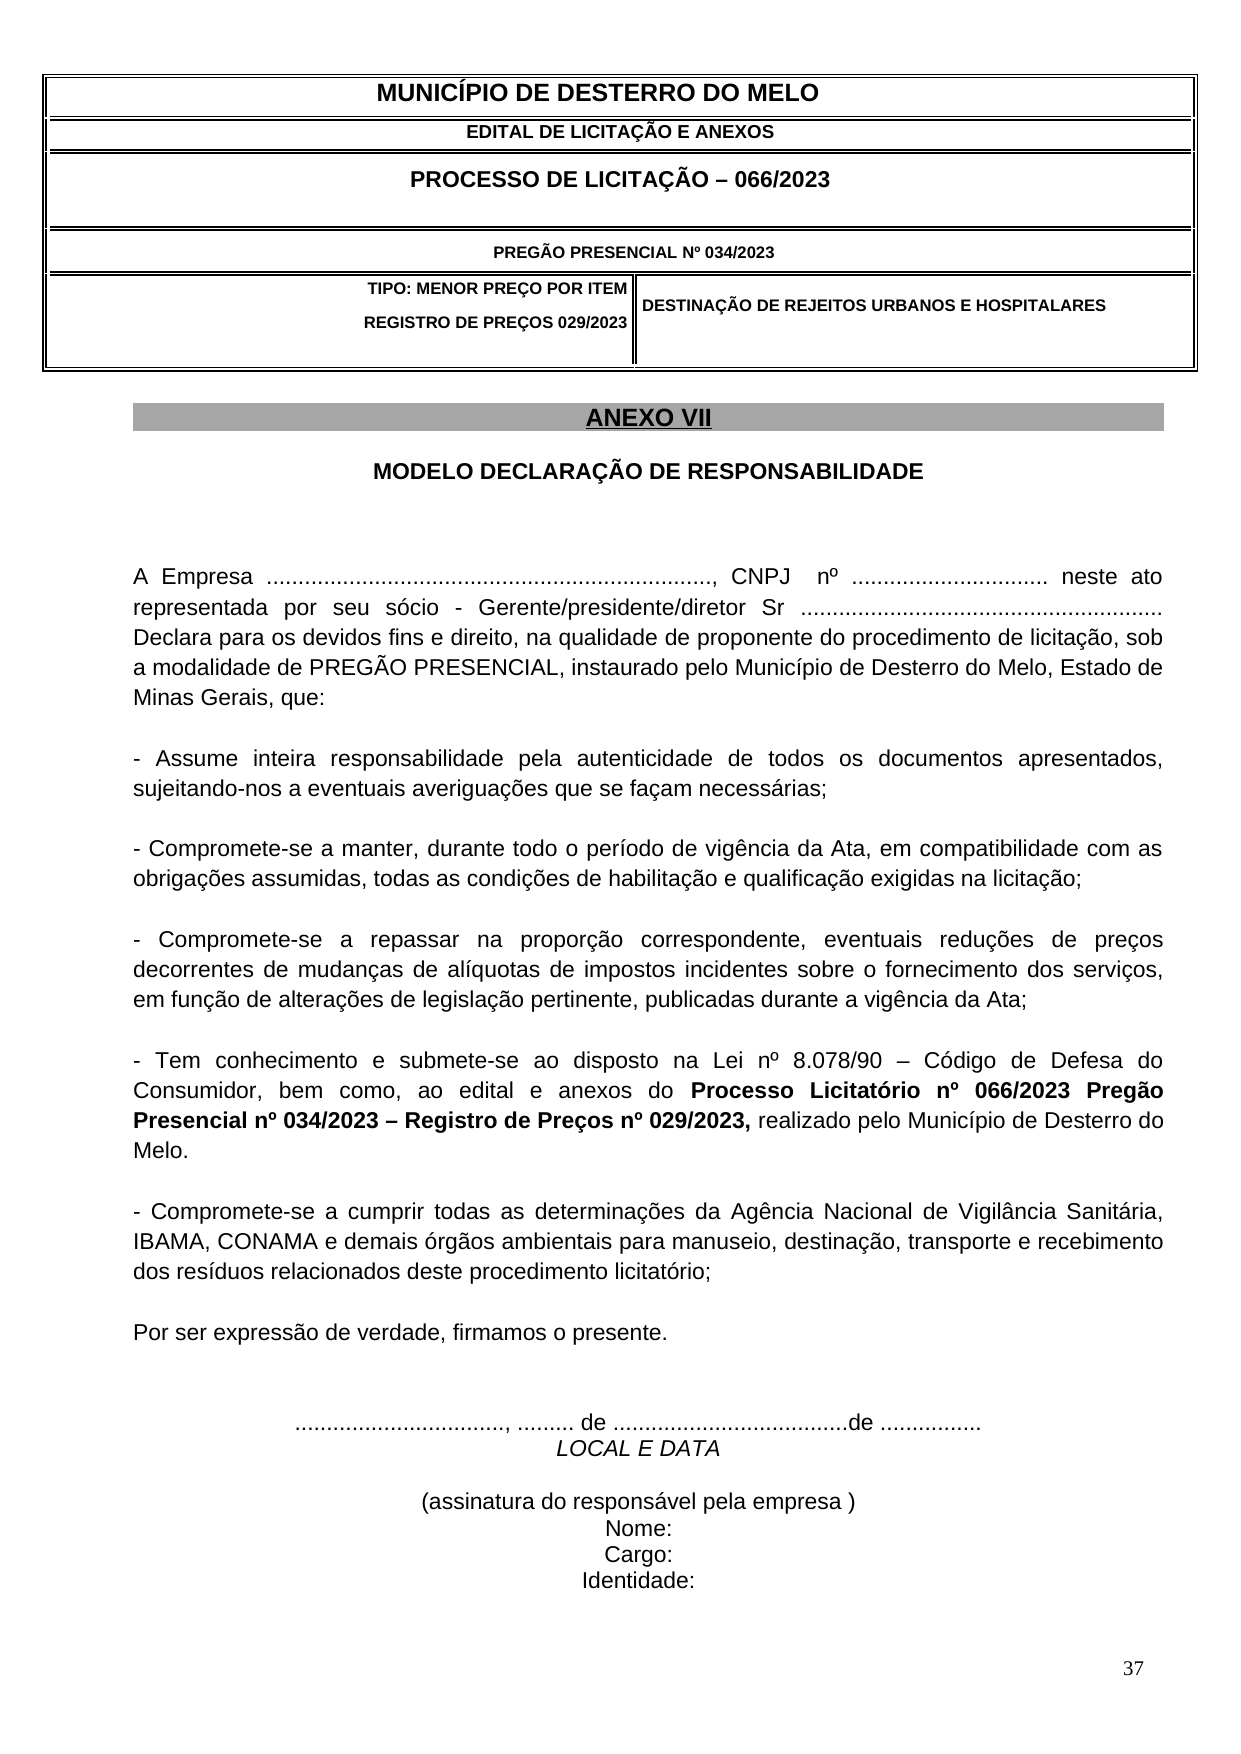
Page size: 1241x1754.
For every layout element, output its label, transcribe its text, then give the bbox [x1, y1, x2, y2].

text - Compromete-se a cumprir todas as determinações da Agência Nacional de Vigilância Sanitária, IBAMA, CONAMA e demais órgãos ambientais para manuseio, destinação, transporte e recebimento dos resíduos relacionados deste procedimento licitatório; [133, 1198, 1164, 1284]
text - Compromete-se a manter, durante todo o período de vigência da Ata, em compatibilidade com as obrigações assumidas, todas as condições de habilitação e qualificação exigidas na licitação; [133, 835, 1164, 892]
text Por ser expressão de verdade, firmamos o presente. [133, 1318, 1164, 1345]
text Nome: [133, 1514, 1144, 1541]
text A Empresa ......................................................................, CNPJ nº ............................... neste ato representada por seu sócio - Gerente/presidente/diretor Sr ......................................................... Declara para os devidos fins e direito, na qualidade de proponente do procedimento de licitação, sob a modalidade de PREGÃO PRESENCIAL, instaurado pelo Município de Desterro do Melo, Estado de Minas Gerais, que: [133, 563, 1164, 710]
text ANEXO VII [133, 403, 1164, 431]
text (assinatura do responsável pela empresa ) [133, 1488, 1144, 1514]
text - Tem conhecimento e submete-se ao disposto na Lei nº 8.078/90 – Código de Defesa do Consumidor, bem como, ao edital e anexos do Processo Licitatório nº 066/2023 Pregão Presencial nº 034/2023 – Registro de Preços nº 029/2023, realizado pelo Município de Desterro do Melo. [133, 1047, 1164, 1163]
text - Assume inteira responsabilidade pela autenticidade de todos os documentos apresentados, sujeitando-nos a eventuais averiguações que se façam necessárias; [133, 744, 1164, 801]
text Cargo: [133, 1541, 1144, 1567]
text Identidade: [133, 1567, 1144, 1593]
text ................................., ......... de .....................................de ................ [133, 1409, 1144, 1435]
text MODELO DECLARAÇÃO DE RESPONSABILIDADE [133, 458, 1164, 484]
text LOCAL E DATA [133, 1435, 1144, 1462]
text - Compromete-se a repassar na proporção correspondente, eventuais reduções de preços decorrentes de mudanças de alíquotas de impostos incidentes sobre o fornecimento dos serviços, em função de alterações de legislação pertinente, publicadas durante a vigência da Ata; [133, 926, 1164, 1012]
